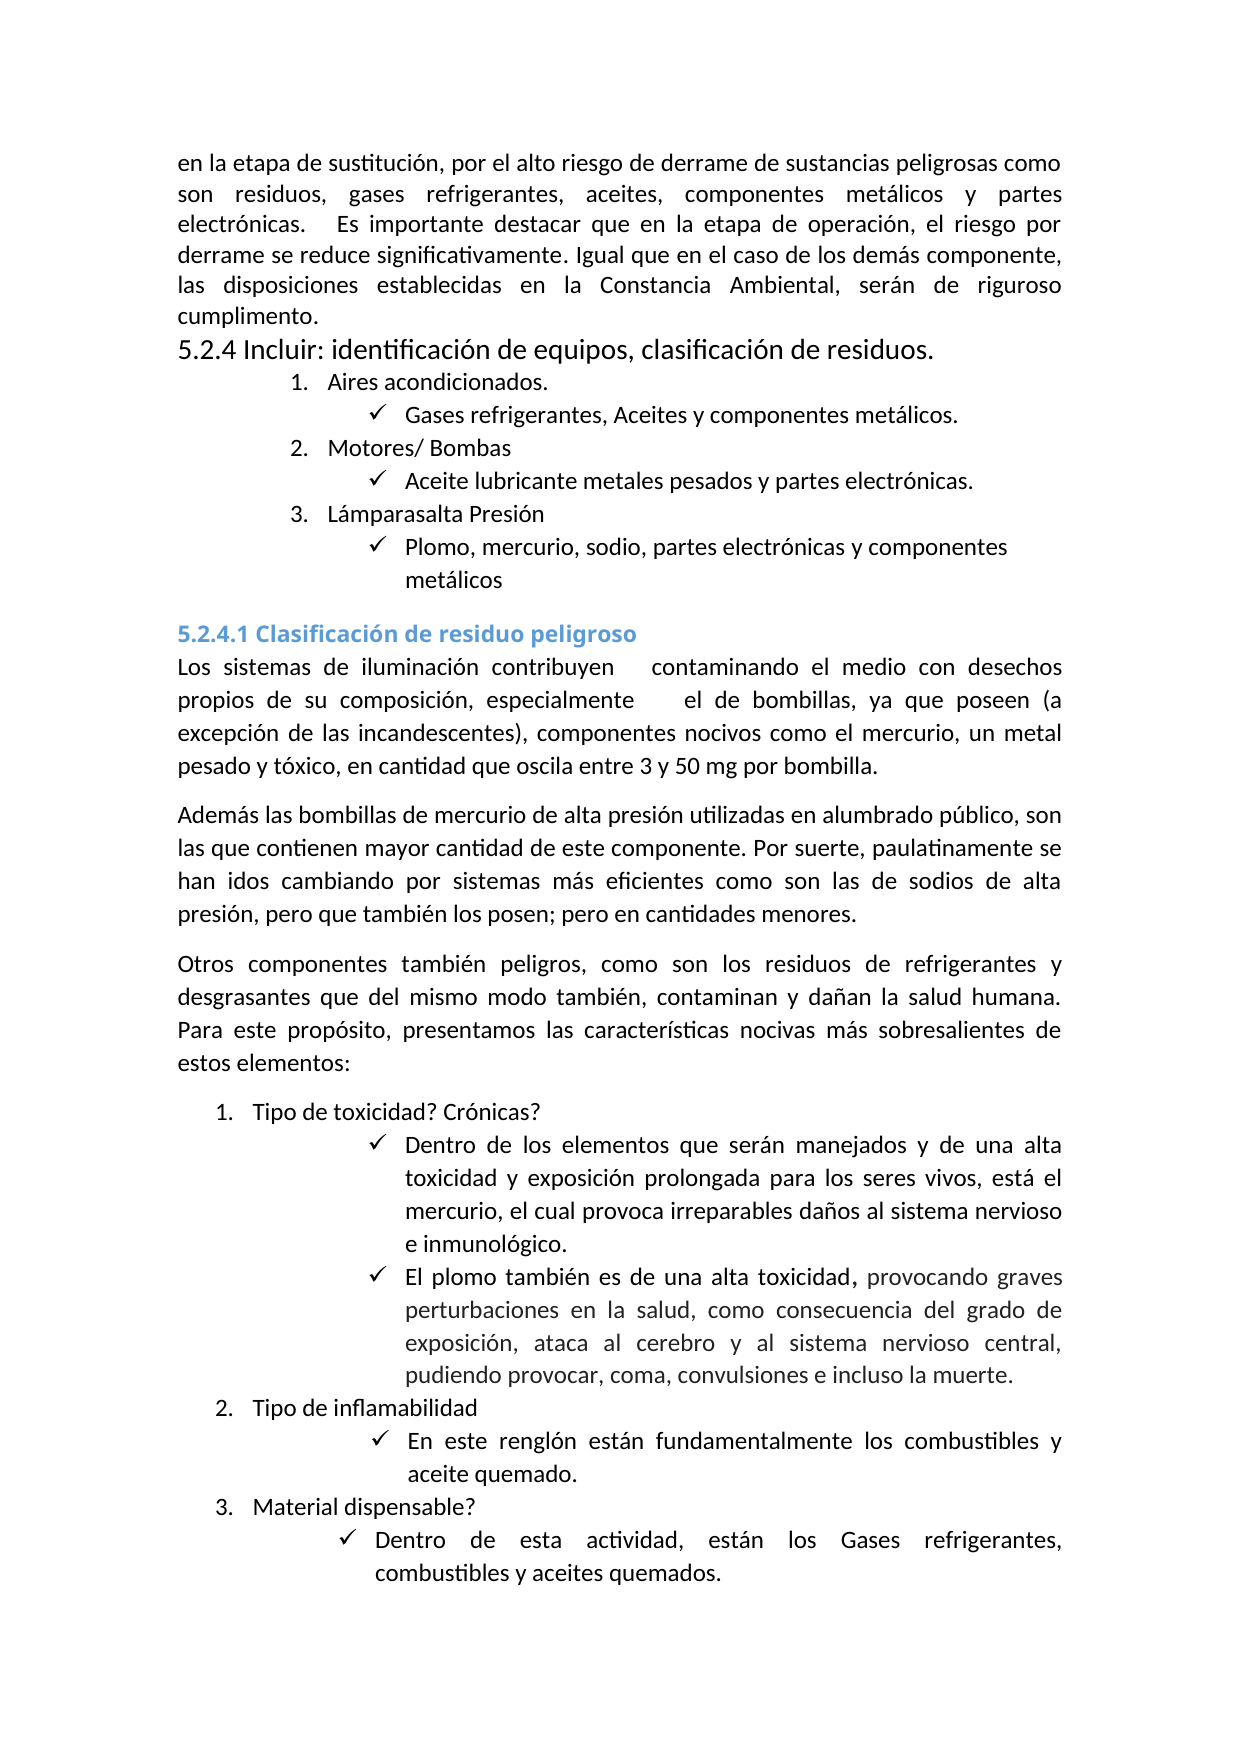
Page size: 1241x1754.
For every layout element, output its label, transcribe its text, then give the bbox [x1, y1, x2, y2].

list Plomo, mercurio, sodio, partes electrónicas y componentes metálicos [367, 531, 1063, 594]
list Aires acondicionados. [290, 366, 1063, 397]
list Lámparasalta Presión [290, 498, 1063, 528]
text 5.2.4 Incluir: identificación de equipos, clasificación de residuos. [177, 331, 1063, 366]
subtitle 5.2.4.1 Clasificación de residuo peligroso [177, 618, 1063, 649]
list Dentro de esta actividad, están los Gases refrigerantes, combustibles y aceites quemados. [337, 1524, 1063, 1588]
list En este renglón están fundamentalmente los combustibles y aceite quemado. [370, 1426, 1063, 1489]
list El plomo también es de una alta toxicidad, provocando graves perturbaciones en la salud, como consecuencia del grado de exposición, ataca al cerebro y al sistema nervioso central, pudiendo provocar, coma, convulsiones e incluso la muerte. [367, 1261, 1063, 1390]
text Otros componentes también peligros, como son los residuos de refrigerantes y desgrasantes que del mismo modo también, contaminan y dañan la salud humana. Para este propósito, presentamos las características nocivas más sobresalientes de estos elementos: [177, 948, 1063, 1077]
list Aceite lubricante metales pesados y partes electrónicas. [367, 465, 1063, 496]
list Tipo de toxicidad? Crónicas? [215, 1096, 1063, 1127]
text Los sistemas de iluminación contribuyen contaminando el medio con desechos propios de su composición, especialmente el de bombillas, ya que poseen (a excepción de las incandescentes), componentes nocivos como el mercurio, un metal pesado y tóxico, en cantidad que oscila entre 3 y 50 mg por bombilla. [177, 651, 1063, 781]
list Tipo de inflamabilidad [215, 1393, 1063, 1423]
list Dentro de los elementos que serán manejados y de una alta toxicidad y exposición prolongada para los seres vivos, está el mercurio, el cual provoca irreparables daños al sistema nervioso e inmunológico. [367, 1129, 1063, 1258]
list Gases refrigerantes, Aceites y componentes metálicos. [367, 399, 1063, 430]
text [177, 148, 1063, 331]
list Material dispensable? [215, 1491, 1063, 1522]
list Motores/ Bombas [290, 432, 1063, 463]
text Además las bombillas de mercurio de alta presión utilizadas en alumbrado público, son las que contienen mayor cantidad de este componente. Por suerte, paulatinamente se han idos cambiando por sistemas más eficientes como son las de sodios de alta presión, pero que también los posen; pero en cantidades menores. [177, 800, 1063, 929]
